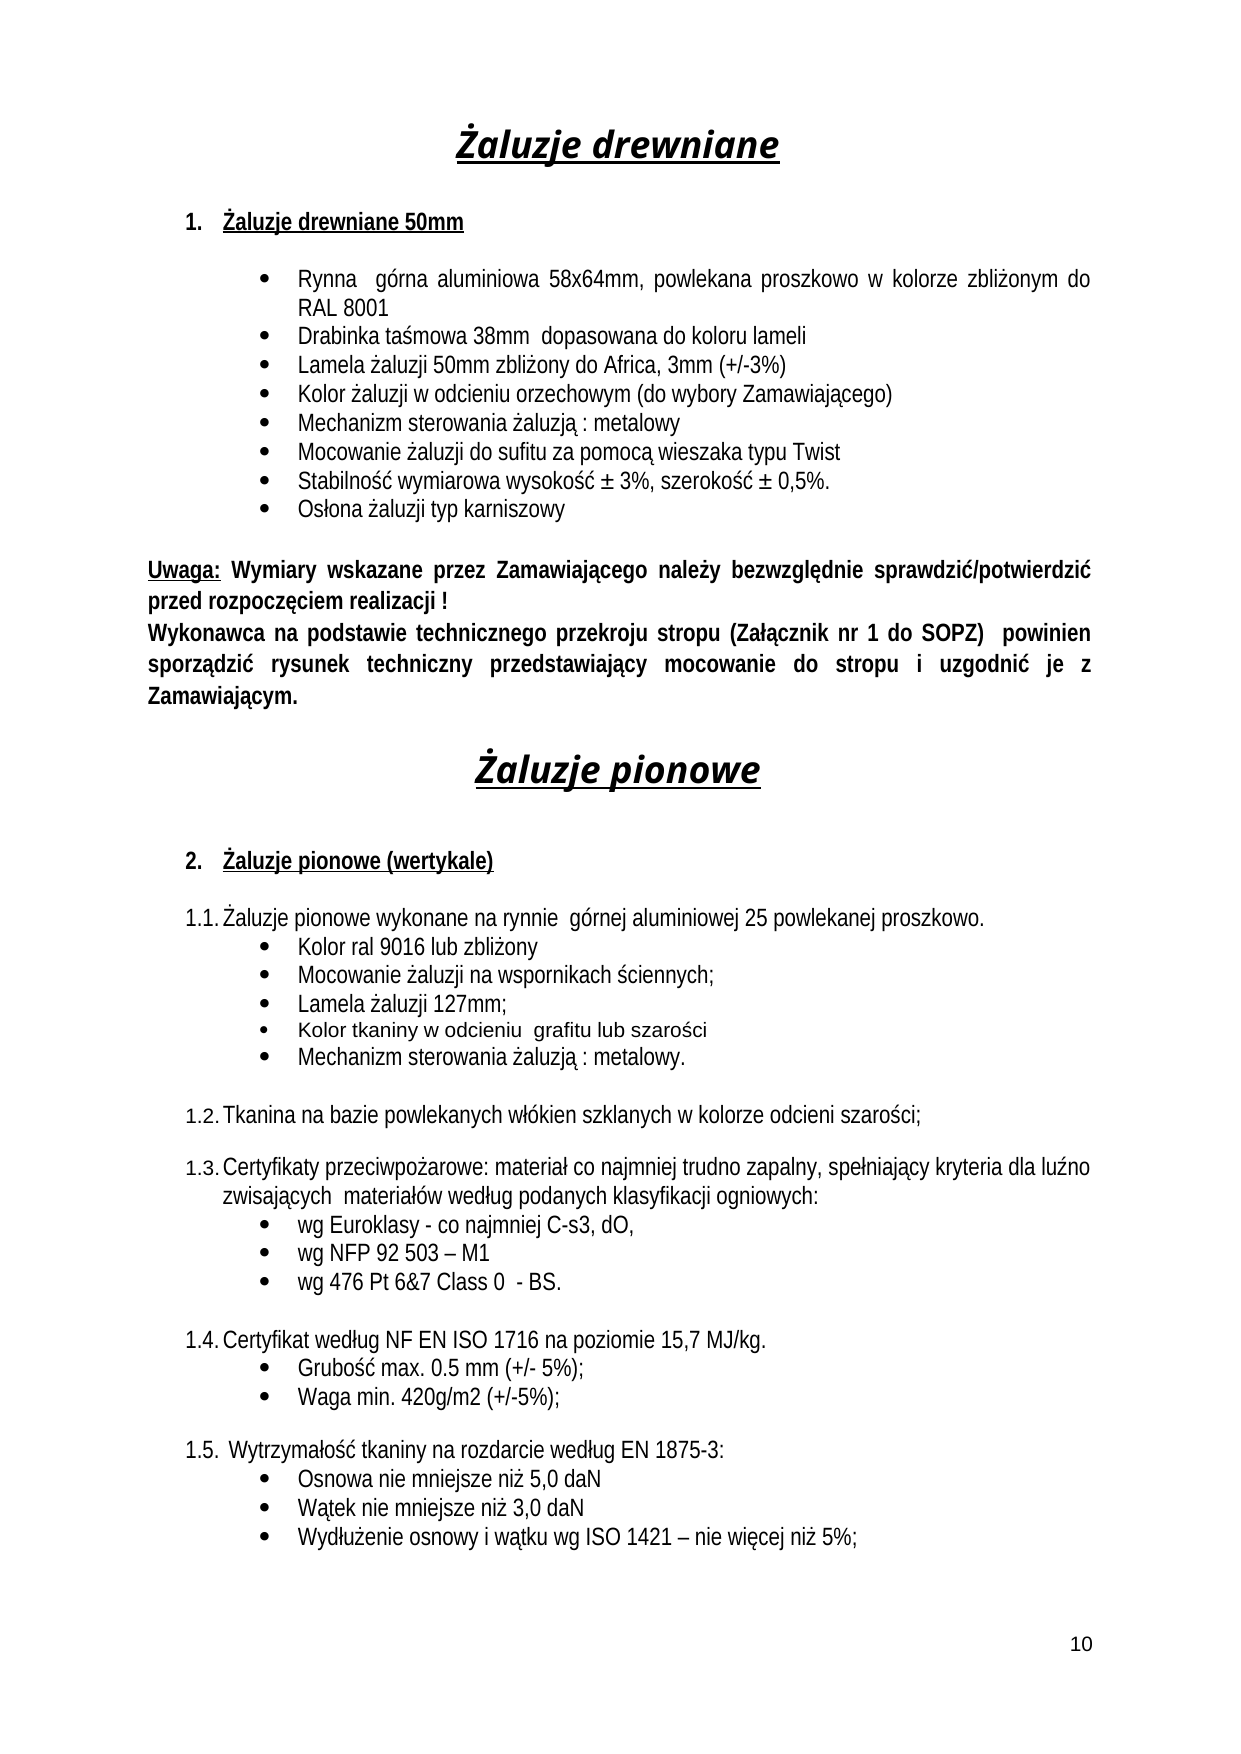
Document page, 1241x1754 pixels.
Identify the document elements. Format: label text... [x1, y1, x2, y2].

list Mocowanie żaluzji na wspornikach ściennych; [260, 960, 1092, 989]
text Uwaga: Wymiary wskazane przez Zamawiającego należy bezwzględnie sprawdzić/potwierdzić przed rozpoczęciem realizacji ! [148, 555, 1092, 615]
list Kolor ral 9016 lub zbliżony [260, 932, 1092, 960]
list Stabilność wymiarowa wysokość ± 3%, szerokość ± 0,5%. [260, 466, 1092, 494]
list Mocowanie żaluzji do sufitu za pomocą wieszaka typu Twist [260, 437, 1092, 466]
list Certyfikat według NF EN ISO 1716 na poziomie 15,7 MJ/kg. [185, 1325, 1092, 1353]
list Żaluzje pionowe (wertykale) [185, 846, 1092, 874]
list wg 476 Pt 6&7 Class 0 - BS. [260, 1267, 1092, 1296]
list wg NFP 92 503 – M1 [260, 1238, 1092, 1267]
list Wątek nie mniejsze niż 3,0 daN [260, 1493, 1092, 1521]
list Tkanina na bazie powlekanych włókien szklanych w kolorze odcieni szarości; [185, 1100, 1092, 1128]
list Kolor tkaniny w odcieniu grafitu lub szarości [260, 1018, 1092, 1042]
list Mechanizm sterowania żaluzją : metalowy [260, 408, 1092, 437]
list Certyfikaty przeciwpożarowe: materiał co najmniej trudno zapalny, spełniający kryteria dla luźno zwisających materiałów według podanych klasyfikacji ogniowych: [185, 1152, 1092, 1209]
list Lamela żaluzji 50mm zbliżony do Africa, 3mm (+/-3%) [260, 350, 1092, 379]
title Żaluzje pionowe [148, 743, 1092, 794]
text Wykonawca na podstawie technicznego przekroju stropu (Załącznik nr 1 do SOPZ) powinien sporządzić rysunek techniczny przedstawiający mocowanie do stropu i uzgodnić je z Zamawiającym. [148, 618, 1092, 709]
title Żaluzje drewniane [148, 118, 1092, 169]
list Osłona żaluzji typ karniszowy [260, 494, 1092, 523]
list wg Euroklasy - co najmniej C-s3, dO, [260, 1209, 1092, 1238]
list Wytrzymałość tkaniny na rozdarcie według EN 1875-3: [185, 1435, 1092, 1464]
list Rynna górna aluminiowa 58x64mm, powlekana proszkowo w kolorze zbliżonym do RAL 8001 [260, 264, 1092, 321]
list Wydłużenie osnowy i wątku wg ISO 1421 – nie więcej niż 5%; [260, 1521, 1092, 1550]
list Mechanizm sterowania żaluzją : metalowy. [260, 1042, 1092, 1071]
list Żaluzje drewniane 50mm [185, 207, 1092, 235]
list Kolor żaluzji w odcieniu orzechowym (do wybory Zamawiającego) [260, 379, 1092, 408]
list Grubość max. 0.5 mm (+/- 5%); [260, 1353, 1092, 1382]
list Drabinka taśmowa 38mm dopasowana do koloru lameli [260, 321, 1092, 350]
list Osnowa nie mniejsze niż 5,0 daN [260, 1464, 1092, 1493]
list Żaluzje pionowe wykonane na rynnie górnej aluminiowej 25 powlekanej proszkowo. [185, 903, 1092, 932]
list Lamela żaluzji 127mm; [260, 989, 1092, 1018]
list Waga min. 420g/m2 (+/-5%); [260, 1382, 1092, 1411]
